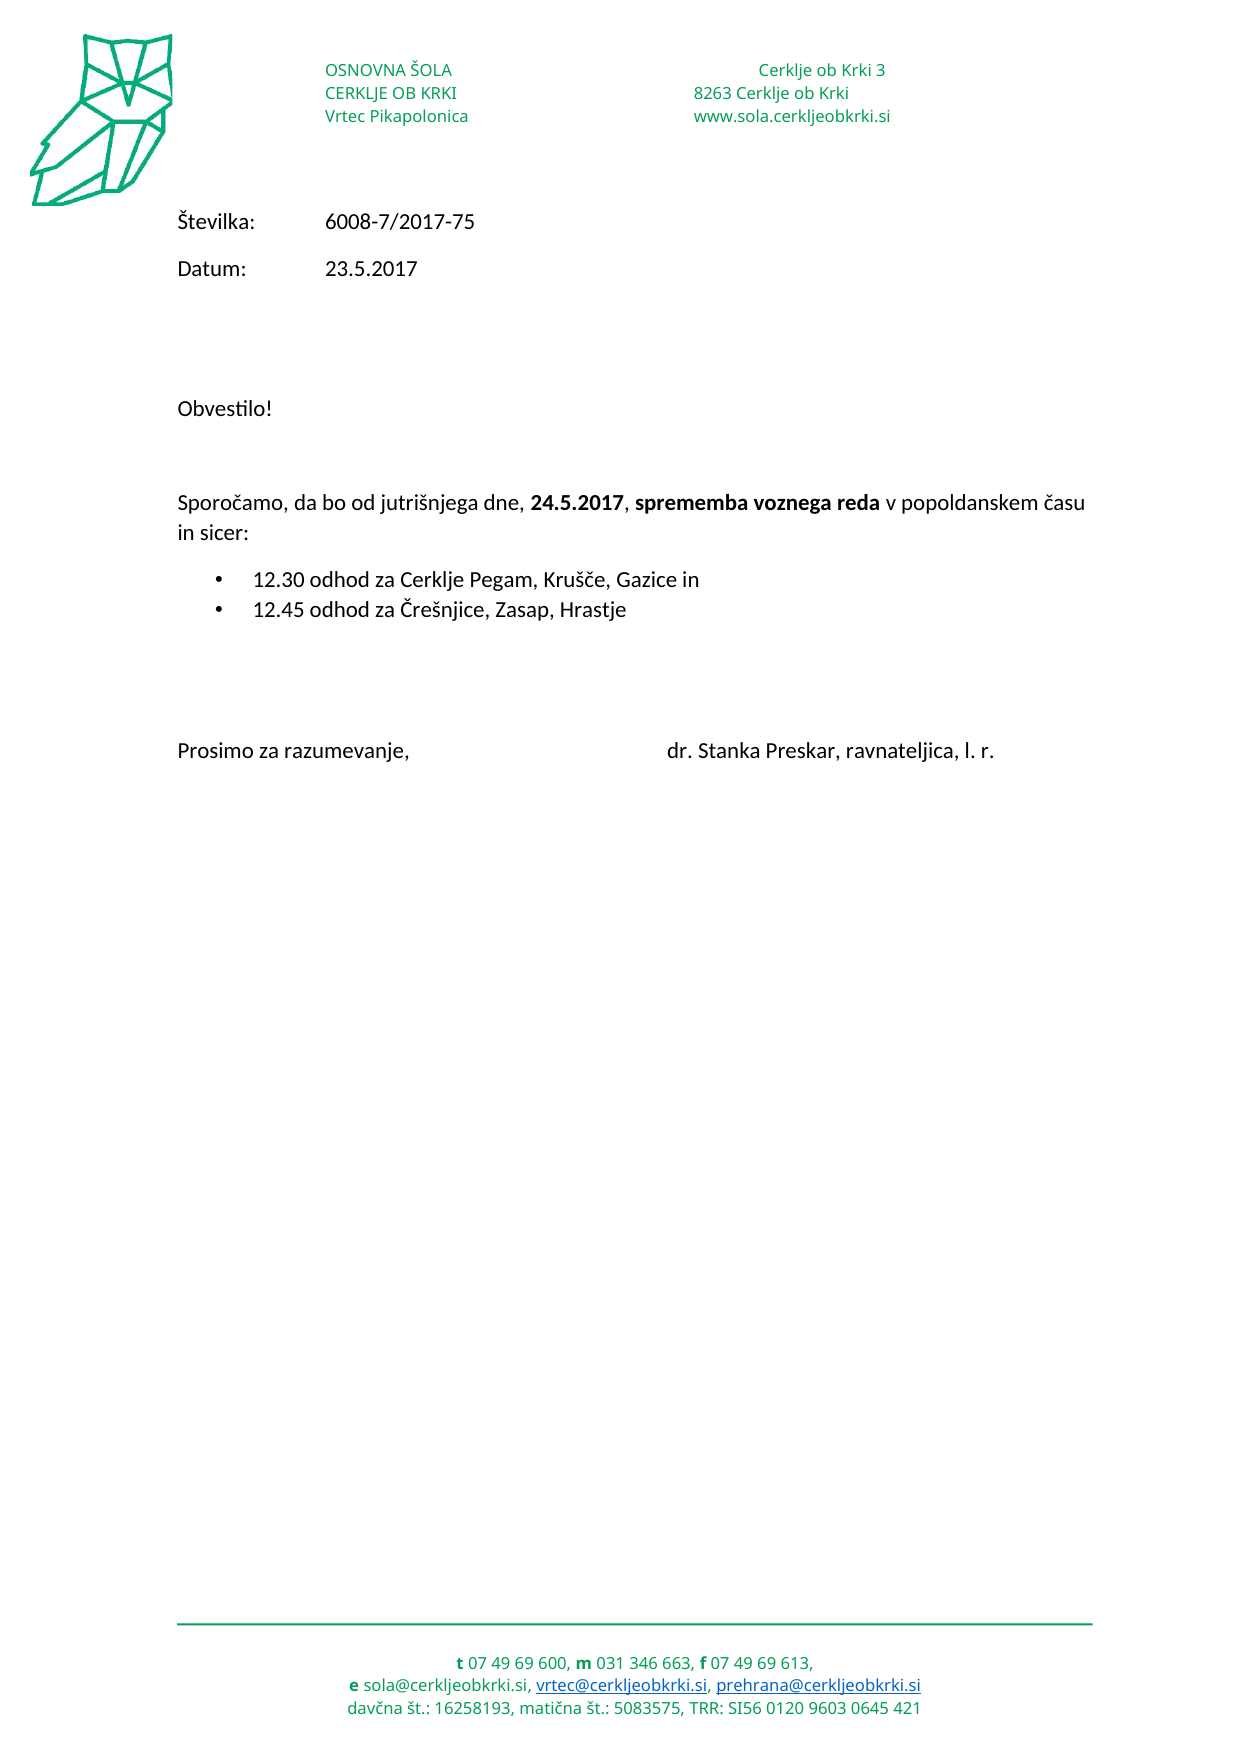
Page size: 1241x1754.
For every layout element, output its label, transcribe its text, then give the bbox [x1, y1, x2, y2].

text Prosimo za razumevanje, dr. Stanka Preskar, ravnateljica, l. r. [177, 736, 1092, 764]
picture [28, 34, 172, 203]
text Obvestilo! [177, 394, 1092, 422]
list 12.30 odhod za Cerklje Pegam, Krušče, Gazice in [215, 565, 1092, 593]
text Datum: 23.5.2017 [177, 254, 1092, 282]
text Številka: 6008-7/2017-75 [177, 207, 1092, 235]
list 12.45 odhod za Črešnjice, Zasap, Hrastje [215, 595, 1092, 623]
text Sporočamo, da bo od jutrišnjega dne, 24.5.2017, sprememba voznega reda v popoldanskem času in sicer: [177, 488, 1092, 546]
